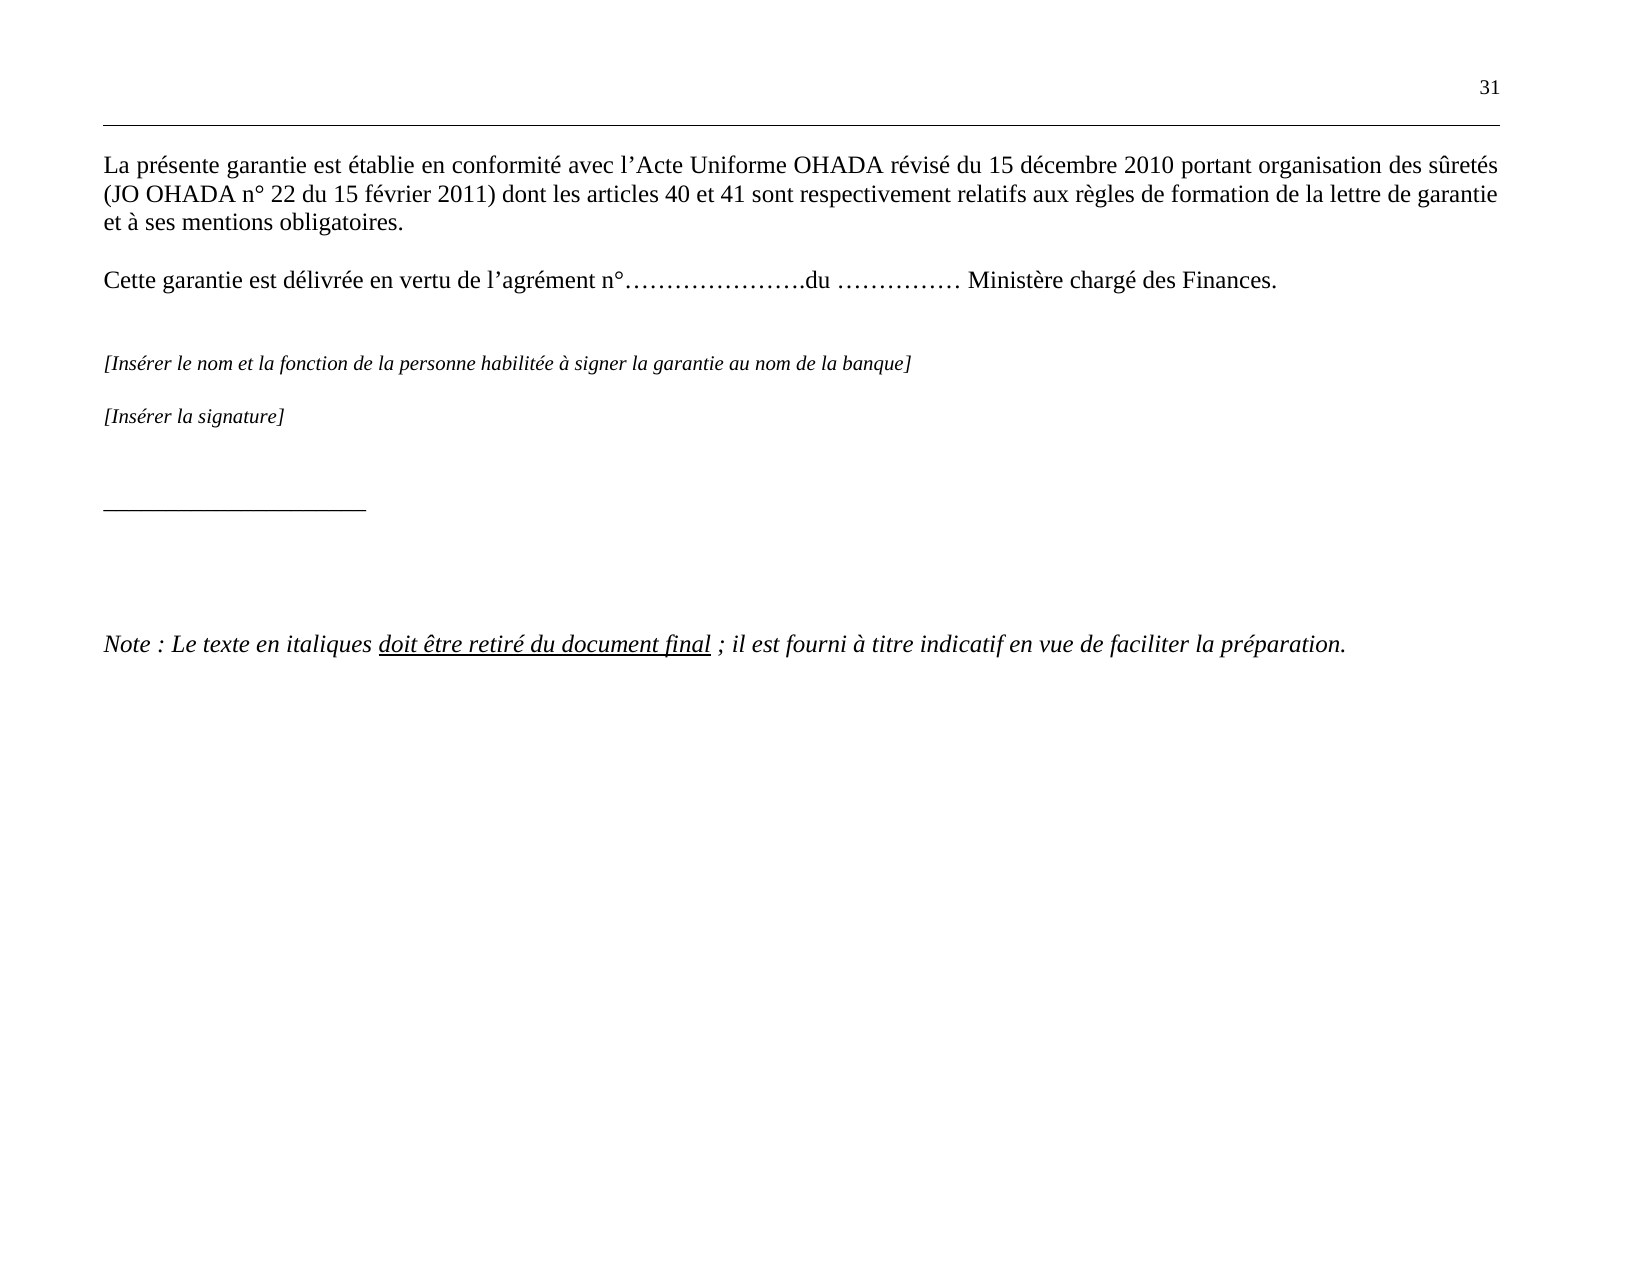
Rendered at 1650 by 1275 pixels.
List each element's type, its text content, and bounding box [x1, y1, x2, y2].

text Cette garantie est délivrée en vertu de l’agrément n°………………….du …………… Ministère chargé des Finances. [103, 265, 1500, 294]
text _____________________ [103, 486, 1500, 514]
text [Insérer le nom et la fonction de la personne habilitée à signer la garantie au nom de la banque] [103, 351, 1500, 375]
text La présente garantie est établie en conformité avec l’Acte Uniforme OHADA révisé du 15 décembre 2010 portant organisation des sûretés (JO OHADA n° 22 du 15 février 2011) dont les articles 40 et 41 sont respectivement relatifs aux règles de formation de la lettre de garantie et à ses mentions obligatoires. [103, 150, 1500, 236]
text Note : Le texte en italiques doit être retiré du document final ; il est fourni à titre indicatif en vue de faciliter la préparation. [103, 629, 1500, 658]
text [Insérer la signature] [103, 404, 1500, 428]
